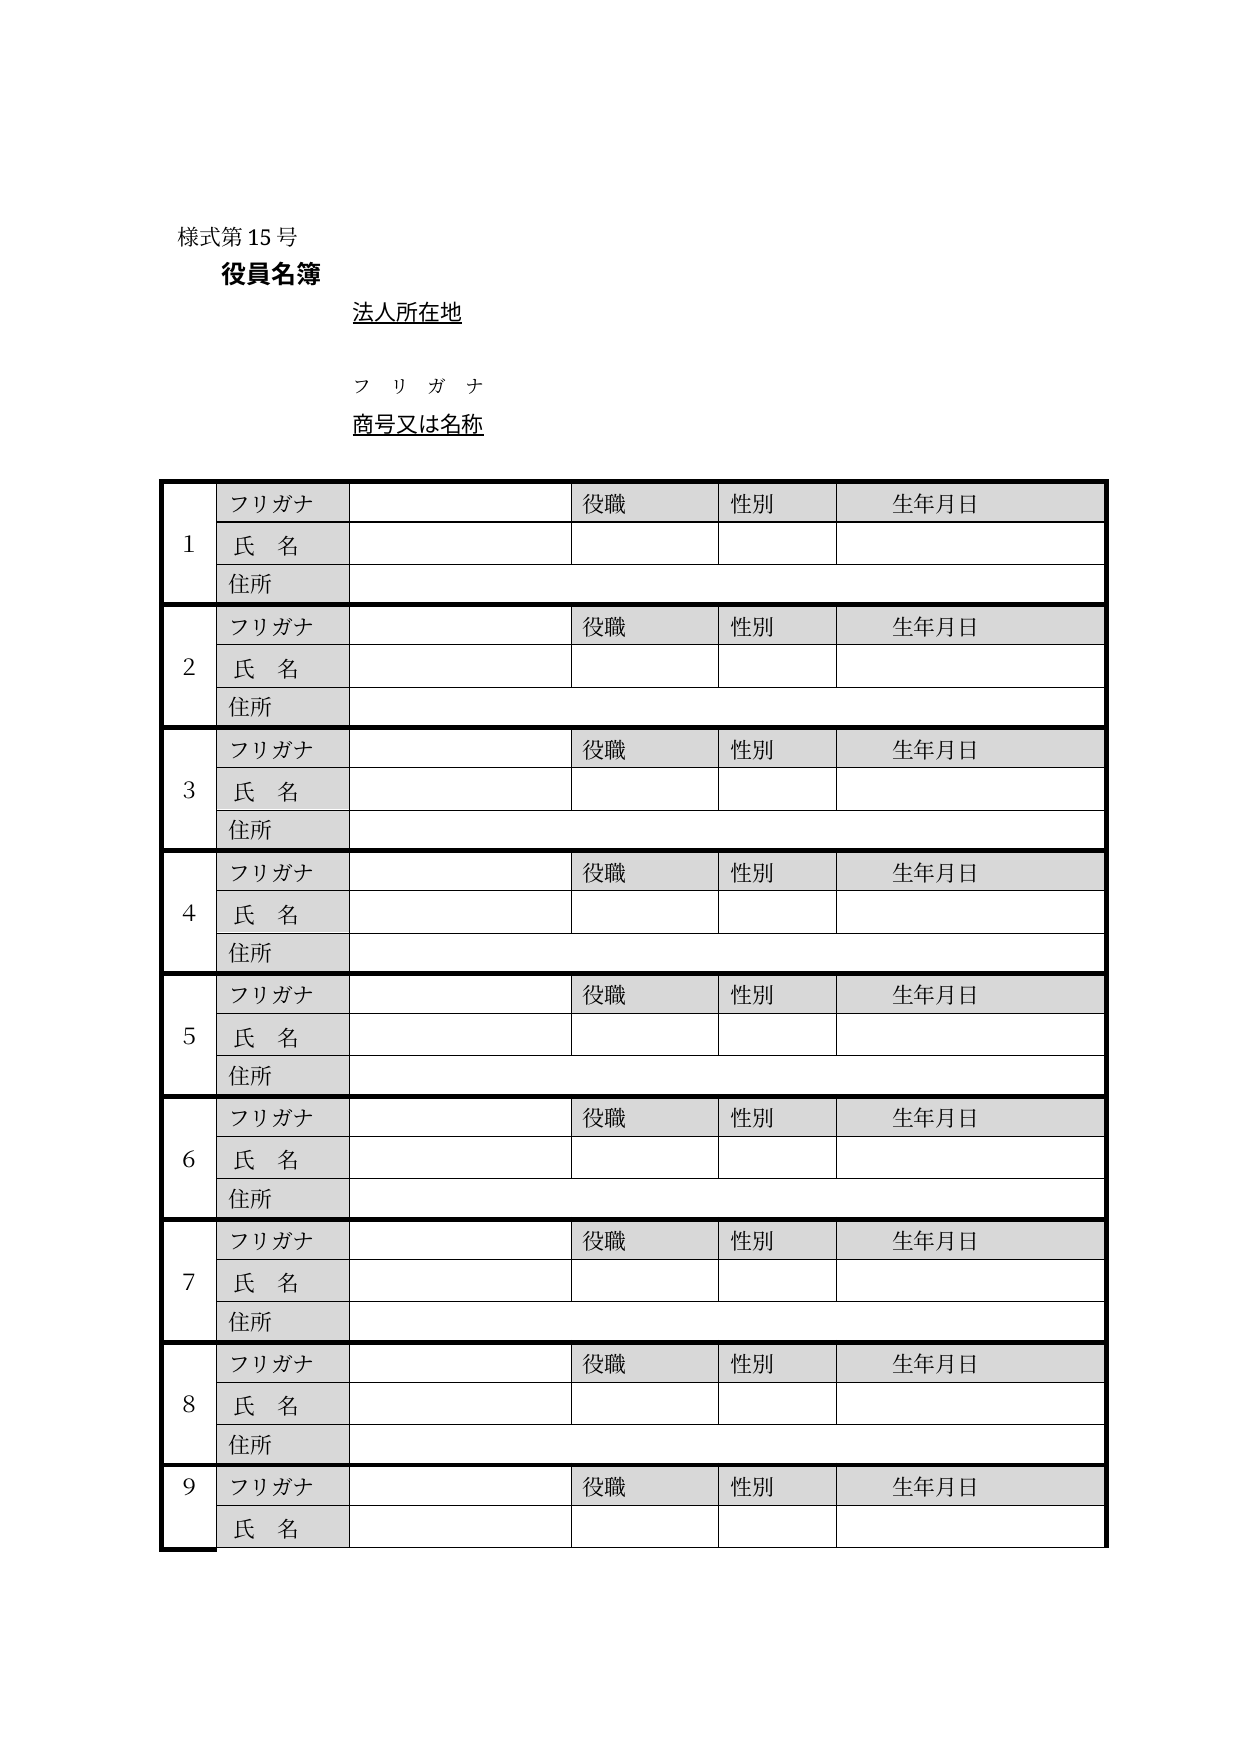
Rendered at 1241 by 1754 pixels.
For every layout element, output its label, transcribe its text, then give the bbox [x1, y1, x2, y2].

table_cell [719, 1014, 836, 1055]
table_cell 住所 [217, 565, 349, 602]
table_cell [350, 1425, 1104, 1463]
table_cell 役職 [572, 730, 718, 767]
table_cell [572, 1383, 718, 1424]
table_cell 氏 名 [217, 1137, 349, 1178]
text 役員名簿 [177, 254, 1063, 292]
table_cell 氏 名 [217, 891, 349, 932]
table_cell [350, 891, 571, 932]
table_cell [572, 1506, 718, 1547]
table_cell フリガナ [217, 1222, 349, 1259]
table_cell 住所 [217, 688, 349, 725]
table_cell 住所 [217, 1056, 349, 1094]
table_cell 生年月日 [837, 1467, 1104, 1505]
table_header 生年月日 [837, 484, 1104, 521]
table_cell ８ [164, 1345, 216, 1463]
table_cell [350, 1222, 571, 1259]
table_cell [350, 688, 1104, 725]
table_cell 性別 [719, 730, 836, 767]
table_cell [350, 1056, 1104, 1094]
table_cell [350, 1260, 571, 1301]
table_cell 性別 [719, 853, 836, 890]
text 商号又は名称 [177, 404, 1063, 442]
table_cell [350, 645, 571, 687]
table_cell [572, 1260, 718, 1301]
table_cell [719, 1383, 836, 1424]
table_cell フリガナ [217, 1345, 349, 1382]
table_header 性別 [719, 484, 836, 521]
table_cell [572, 891, 718, 932]
table_header フリガナ [217, 484, 349, 521]
table_cell 住所 [217, 1179, 349, 1217]
table_cell フリガナ [217, 607, 349, 644]
table_cell 氏 名 [217, 523, 349, 564]
table_cell [572, 768, 718, 809]
table_cell ５ [164, 976, 216, 1094]
table_cell 役職 [572, 1099, 718, 1136]
table_cell 氏 名 [217, 1506, 349, 1547]
table_cell [719, 891, 836, 932]
table_cell [719, 768, 836, 809]
table_cell フリガナ [217, 853, 349, 890]
table_cell 性別 [719, 607, 836, 644]
table_cell ４ [164, 853, 216, 971]
table_cell ６ [164, 1099, 216, 1217]
table_cell [719, 645, 836, 687]
table_cell 氏 名 [217, 1383, 349, 1424]
table_cell 生年月日 [837, 1222, 1104, 1259]
table_cell 生年月日 [837, 1345, 1104, 1382]
text 法人所在地 [177, 292, 1063, 329]
table_cell 氏 名 [217, 645, 349, 687]
table_cell 住所 [217, 1302, 349, 1340]
table_cell 氏 名 [217, 1260, 349, 1301]
table_cell 性別 [719, 1467, 836, 1505]
table_cell フリガナ [217, 1099, 349, 1136]
table_cell 役職 [572, 1345, 718, 1382]
table_header １ [164, 484, 216, 602]
table_cell 生年月日 [837, 976, 1104, 1013]
table_cell 性別 [719, 976, 836, 1013]
table_cell [572, 645, 718, 687]
table_cell [350, 1099, 571, 1136]
table_cell 役職 [572, 1467, 718, 1505]
table_cell [837, 1137, 1104, 1178]
text 様式第15号 [177, 217, 1063, 254]
table_cell [719, 1137, 836, 1178]
table_cell [350, 565, 1104, 602]
table_cell [350, 1302, 1104, 1340]
table_cell [350, 523, 571, 564]
table_cell 生年月日 [837, 1099, 1104, 1136]
table_cell フリガナ [217, 1467, 349, 1505]
table_header [350, 484, 571, 521]
table_cell 住所 [217, 934, 349, 971]
table_cell [350, 1383, 571, 1424]
table_cell [837, 645, 1104, 687]
table_cell [572, 1137, 718, 1178]
table_cell 役職 [572, 1222, 718, 1259]
table_cell 役職 [572, 976, 718, 1013]
table_cell [350, 976, 571, 1013]
table_cell [350, 1345, 571, 1382]
table_cell 役職 [572, 853, 718, 890]
table_cell 生年月日 [837, 607, 1104, 644]
table_cell [350, 811, 1104, 848]
table_cell 役職 [572, 607, 718, 644]
table_cell [350, 607, 571, 644]
table_cell ７ [164, 1222, 216, 1340]
table_cell [350, 768, 571, 809]
text フ リ ガ ナ [177, 367, 1063, 404]
table_cell ２ [164, 607, 216, 725]
table_cell [572, 1014, 718, 1055]
table_cell [837, 891, 1104, 932]
table_cell ９ [164, 1467, 216, 1547]
table_cell [350, 1179, 1104, 1217]
table_cell 生年月日 [837, 730, 1104, 767]
table_cell [719, 1506, 836, 1547]
table_cell [719, 1260, 836, 1301]
table_cell 住所 [217, 1425, 349, 1463]
table_cell [350, 853, 571, 890]
table_cell [350, 1467, 571, 1505]
table_cell [837, 768, 1104, 809]
table_cell [350, 730, 571, 767]
table_cell [837, 523, 1104, 564]
table_cell 生年月日 [837, 853, 1104, 890]
table_cell [350, 1137, 571, 1178]
table_cell 性別 [719, 1345, 836, 1382]
table_cell [837, 1260, 1104, 1301]
table_cell フリガナ [217, 976, 349, 1013]
table_cell [719, 523, 836, 564]
table_cell [572, 523, 718, 564]
table_cell 性別 [719, 1099, 836, 1136]
table_cell 氏 名 [217, 1014, 349, 1055]
table_cell 性別 [719, 1222, 836, 1259]
table_cell [350, 1506, 571, 1547]
table_cell 住所 [217, 811, 349, 848]
table_cell [350, 1014, 571, 1055]
table_cell 氏 名 [217, 768, 349, 809]
table_cell [837, 1506, 1104, 1547]
table_cell ３ [164, 730, 216, 848]
table_header 役職 [572, 484, 718, 521]
table_cell [837, 1014, 1104, 1055]
table_cell [837, 1383, 1104, 1424]
table_cell [350, 934, 1104, 971]
table_cell フリガナ [217, 730, 349, 767]
